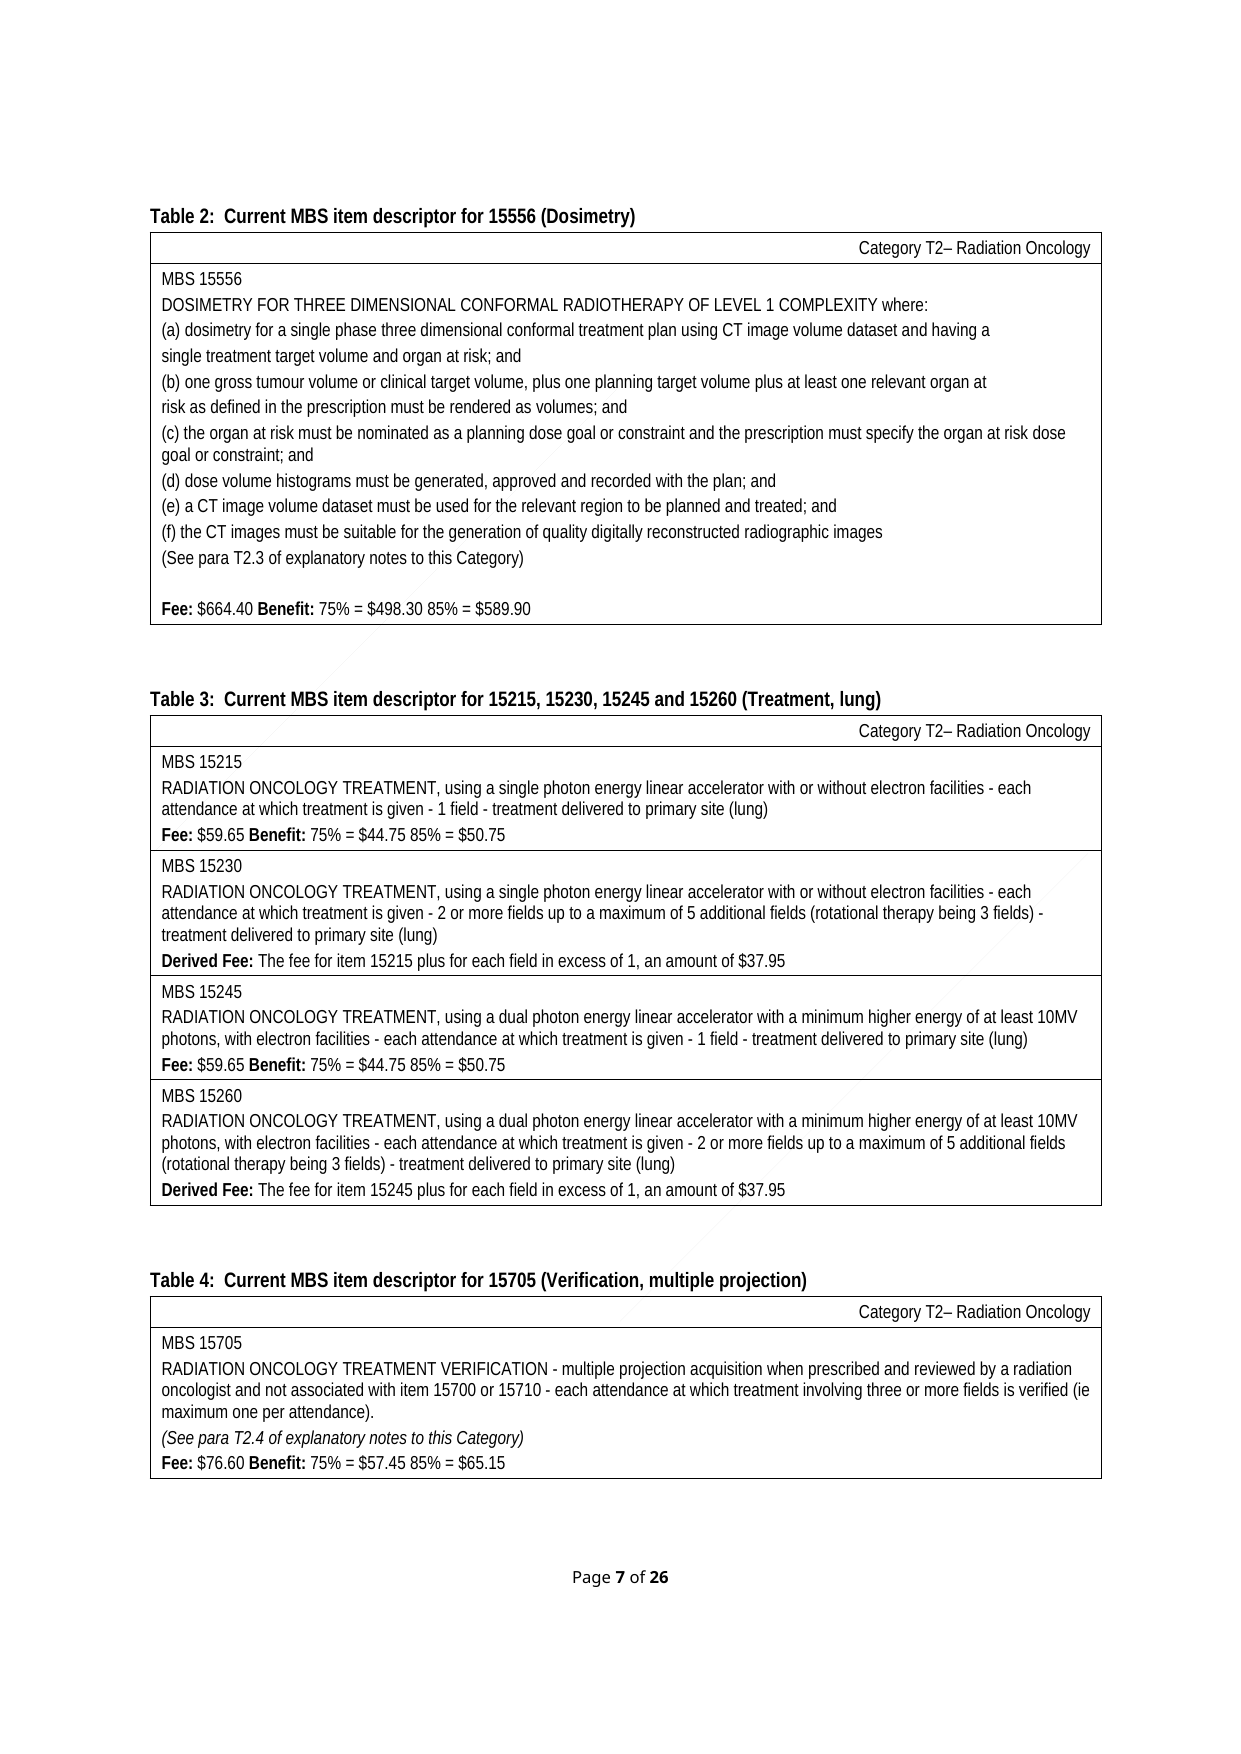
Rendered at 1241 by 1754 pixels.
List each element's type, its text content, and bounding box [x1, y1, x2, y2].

table_header Category T2– Radiation Oncology [151, 1297, 1101, 1327]
table_header Category T2– Radiation Oncology [151, 233, 1101, 263]
table_cell MBS 15230 RADIATION ONCOLOGY TREATMENT, using a single photon energy linear accelerator with or without electron facilities - each attendance at which treatment is given - 2 or more fields up to a maximum of 5 additional fields (rotational therapy being 3 fields) - treatment delivered to primary site (lung) Derived Fee: The fee for item 15215 plus for each field in excess of 1, an amount of $37.95 [151, 851, 1101, 975]
text Table 3: Current MBS item descriptor for 15215, 15230, 15245 and 15260 (Treatment, lung) [150, 687, 1090, 711]
table_header Category T2– Radiation Oncology [151, 716, 1101, 746]
text Table 4: Current MBS item descriptor for 15705 (Verification, multiple projection) [150, 1268, 1090, 1292]
table_cell MBS 15705 RADIATION ONCOLOGY TREATMENT VERIFICATION - multiple projection acquisition when prescribed and reviewed by a radiation oncologist and not associated with item 15700 or 15710 - each attendance at which treatment involving three or more fields is verified (ie maximum one per attendance). (See para T2.4 of explanatory notes to this Category) Fee: $76.60 Benefit: 75% = $57.45 85% = $65.15 [151, 1328, 1101, 1478]
text Table 2: Current MBS item descriptor for 15556 (Dosimetry) [150, 203, 1090, 227]
table_cell MBS 15260 RADIATION ONCOLOGY TREATMENT, using a dual photon energy linear accelerator with a minimum higher energy of at least 10MV photons, with electron facilities - each attendance at which treatment is given - 2 or more fields up to a maximum of 5 additional fields (rotational therapy being 3 fields) - treatment delivered to primary site (lung) Derived Fee: The fee for item 15245 plus for each field in excess of 1, an amount of $37.95 [151, 1080, 1101, 1205]
table_cell MBS 15215 RADIATION ONCOLOGY TREATMENT, using a single photon energy linear accelerator with or without electron facilities - each attendance at which treatment is given - 1 field - treatment delivered to primary site (lung) Fee: $59.65 Benefit: 75% = $44.75 85% = $50.75 [151, 747, 1101, 850]
table_cell MBS 15245 RADIATION ONCOLOGY TREATMENT, using a dual photon energy linear accelerator with a minimum higher energy of at least 10MV photons, with electron facilities - each attendance at which treatment is given - 1 field - treatment delivered to primary site (lung) Fee: $59.65 Benefit: 75% = $44.75 85% = $50.75 [151, 976, 1101, 1079]
table_cell MBS 15556 DOSIMETRY FOR THREE DIMENSIONAL CONFORMAL RADIOTHERAPY OF LEVEL 1 COMPLEXITY where: (a) dosimetry for a single phase three dimensional conformal treatment plan using CT image volume dataset and having a single treatment target volume and organ at risk; and (b) one gross tumour volume or clinical target volume, plus one planning target volume plus at least one relevant organ at risk as defined in the prescription must be rendered as volumes; and (c) the organ at risk must be nominated as a planning dose goal or constraint and the prescription must specify the organ at risk dose goal or constraint; and (d) dose volume histograms must be generated, approved and recorded with the plan; and (e) a CT image volume dataset must be used for the relevant region to be planned and treated; and (f) the CT images must be suitable for the generation of quality digitally reconstructed radiographic images (See para T2.3 of explanatory notes to this Category) Fee: $664.40 Benefit: 75% = $498.30 85% = $589.90 [151, 264, 1101, 624]
